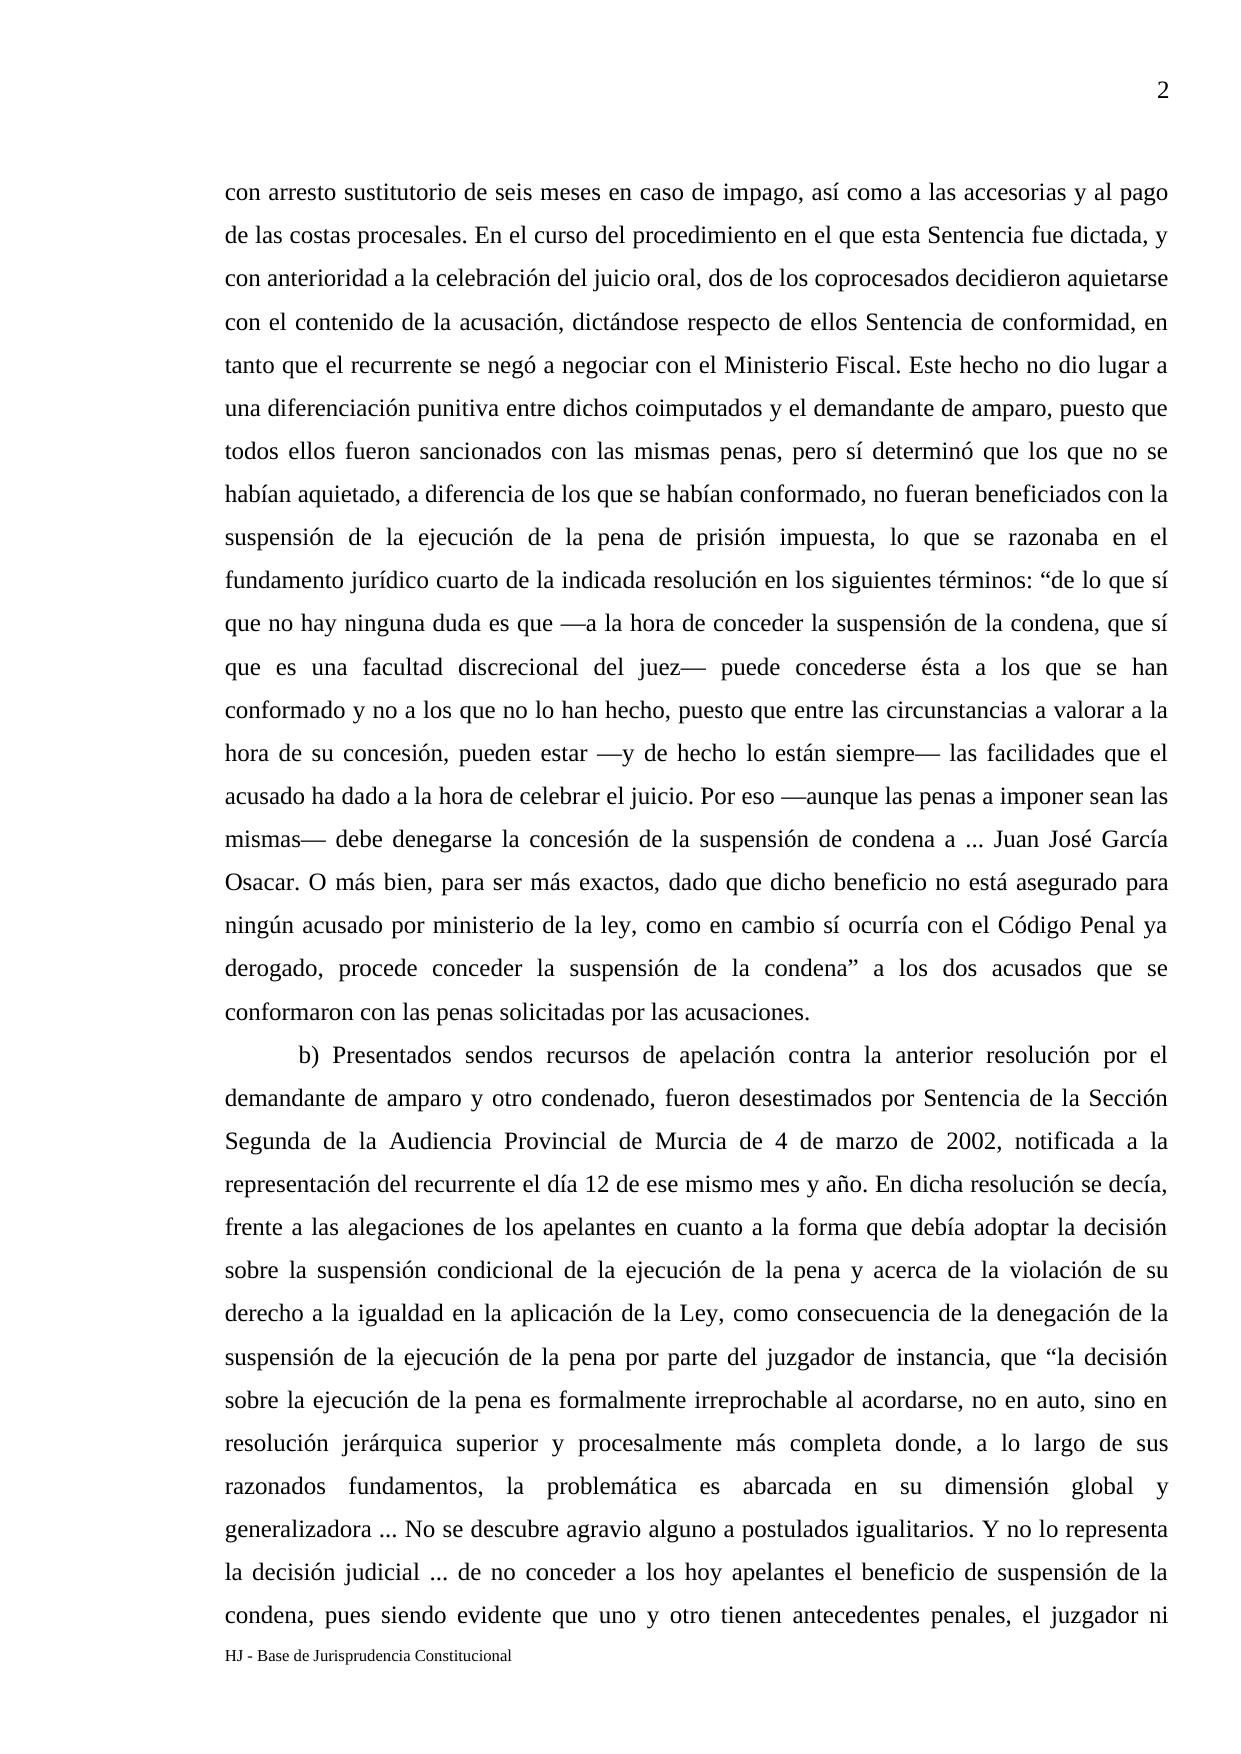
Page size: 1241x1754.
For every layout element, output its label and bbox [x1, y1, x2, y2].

text [224, 177, 1169, 1025]
text [224, 1040, 1169, 1629]
